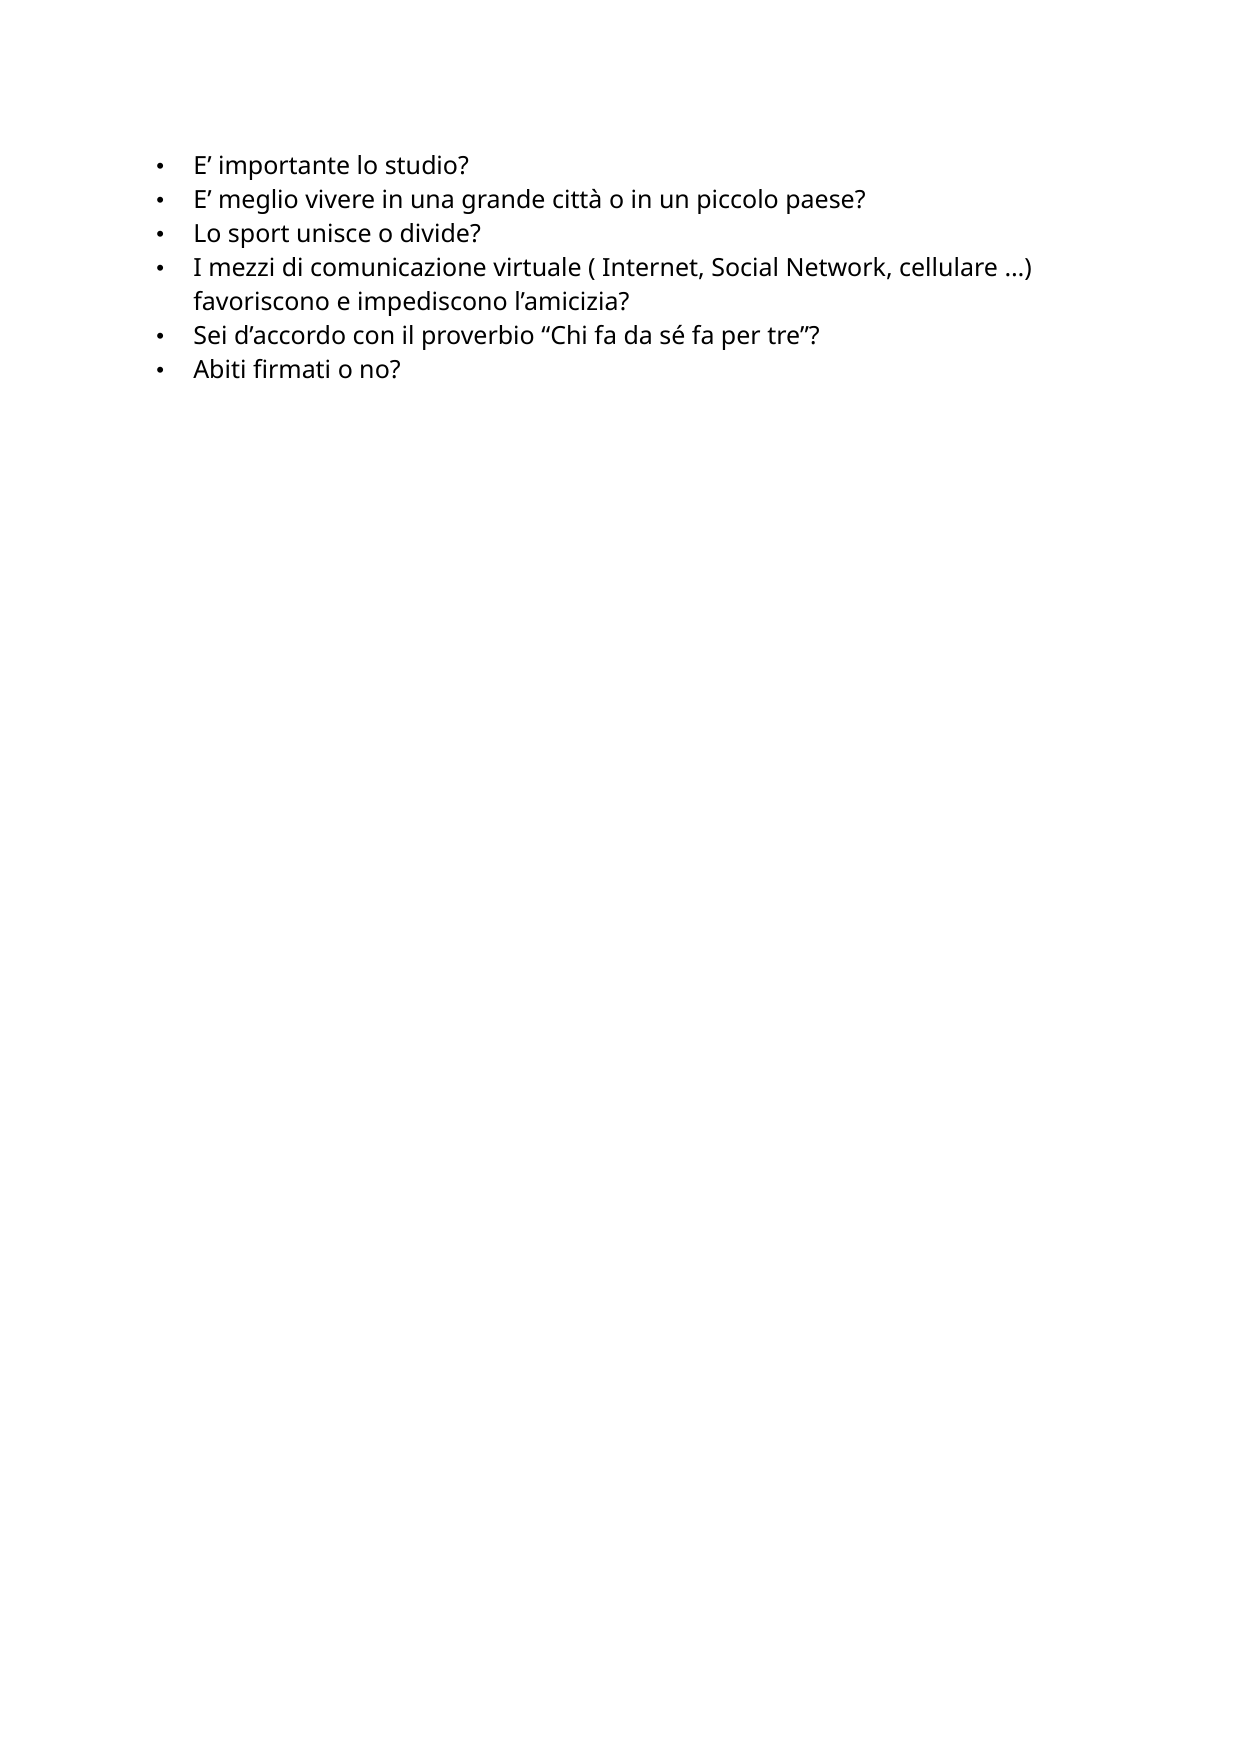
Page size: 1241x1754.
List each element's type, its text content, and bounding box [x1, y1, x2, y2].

list E’ meglio vivere in una grande città o in un piccolo paese? [156, 182, 1122, 216]
list Abiti firmati o no? [156, 352, 1122, 386]
list E’ importante lo studio? [156, 148, 1122, 182]
list Sei d’accordo con il proverbio “Chi fa da sé fa per tre”? [156, 318, 1122, 352]
list Lo sport unisce o divide? [156, 216, 1122, 250]
list I mezzi di comunicazione virtuale ( Internet, Social Network, cellulare …) favoriscono e impediscono l’amicizia? [156, 250, 1122, 318]
